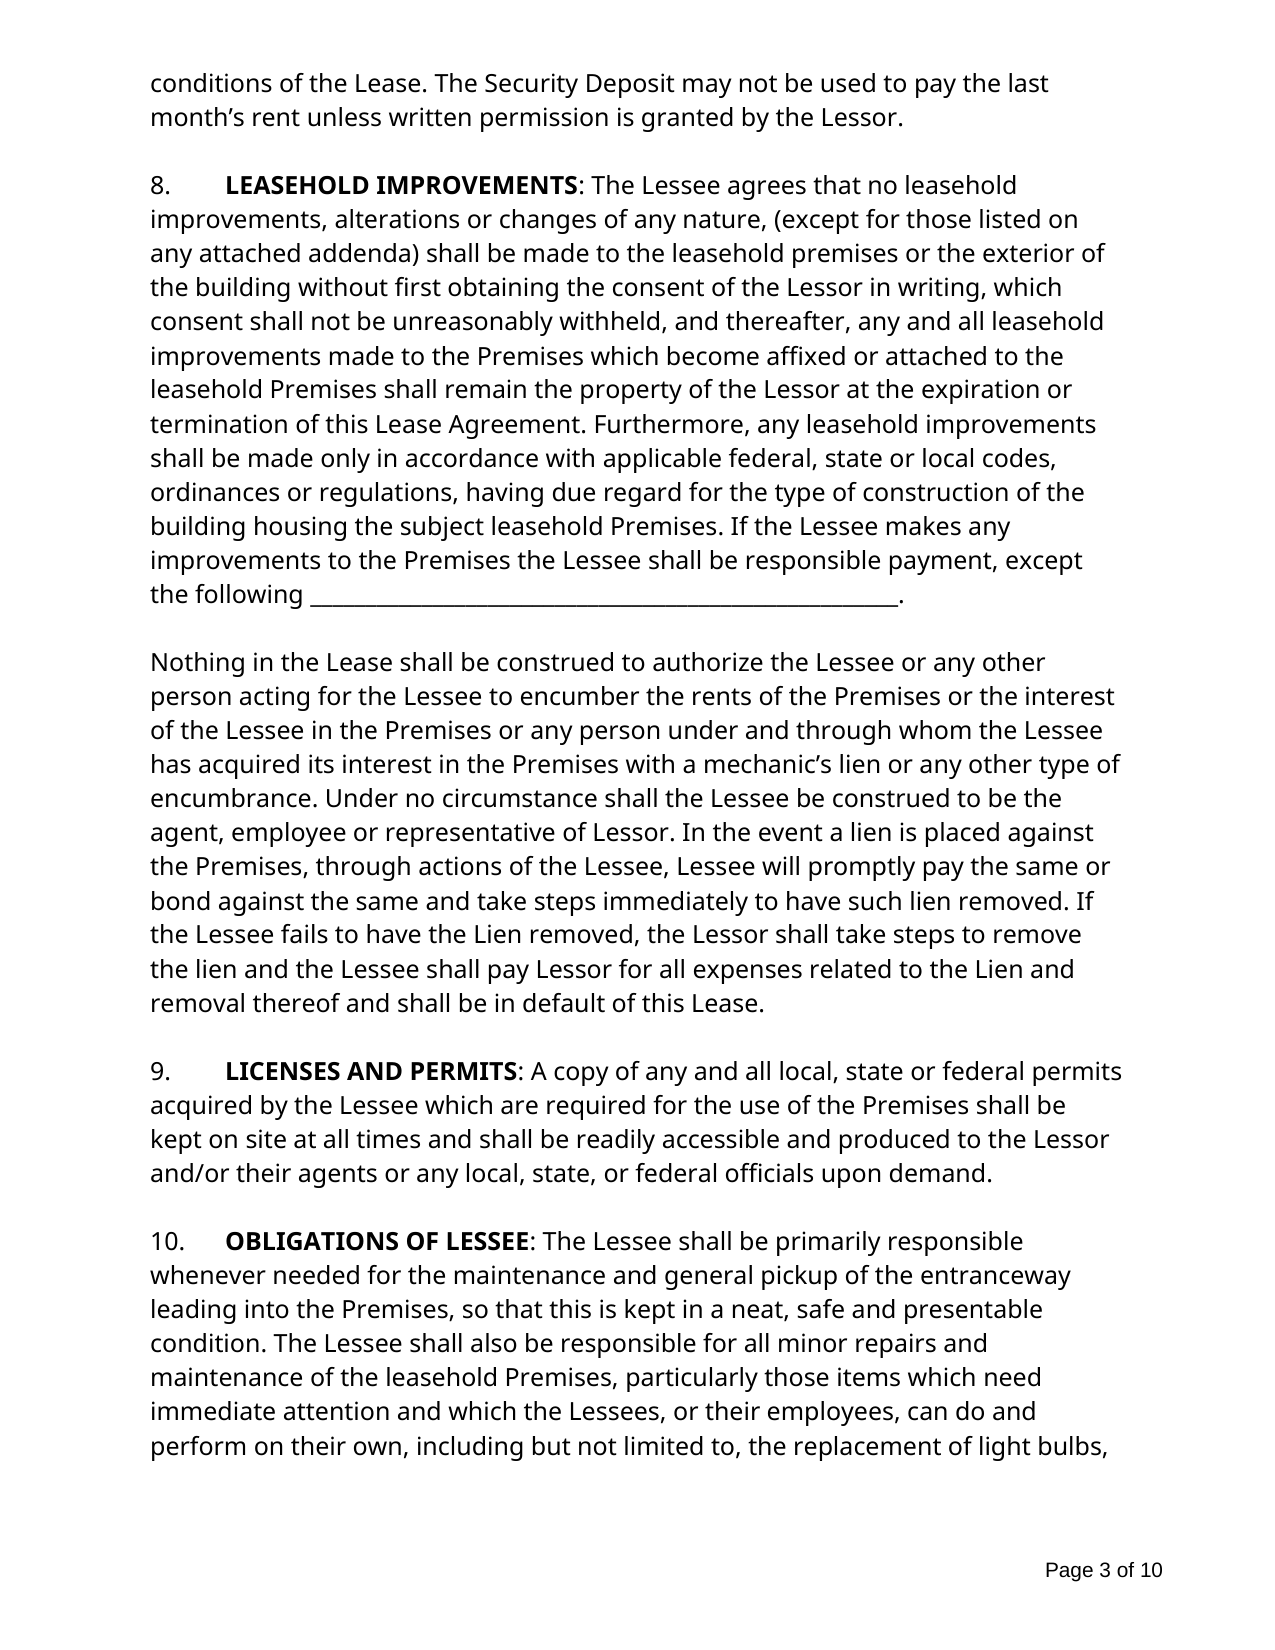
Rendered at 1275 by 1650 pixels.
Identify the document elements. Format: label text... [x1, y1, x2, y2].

text 8. LEASEHOLD IMPROVEMENTS: The Lessee agrees that no leasehold improvements, alterations or changes of any nature, (except for those listed on any attached addenda) shall be made to the leasehold premises or the exterior of the building without first obtaining the consent of the Lessor in writing, which consent shall not be unreasonably withheld, and thereafter, any and all leasehold improvements made to the Premises which become affixed or attached to the leasehold Premises shall remain the property of the Lessor at the expiration or termination of this Lease Agreement. Furthermore, any leasehold improvements shall be made only in accordance with applicable federal, state or local codes, ordinances or regulations, having due regard for the type of construction of the building housing the subject leasehold Premises. If the Lessee makes any improvements to the Premises the Lessee shall be responsible payment, except the following _____________________________________________________. [150, 168, 1125, 611]
text Nothing in the Lease shall be construed to authorize the Lessee or any other person acting for the Lessee to encumber the rents of the Premises or the interest of the Lessee in the Premises or any person under and through whom the Lessee has acquired its interest in the Premises with a mechanic’s lien or any other type of encumbrance. Under no circumstance shall the Lessee be construed to be the agent, employee or representative of Lessor. In the event a lien is placed against the Premises, through actions of the Lessee, Lessee will promptly pay the same or bond against the same and take steps immediately to have such lien removed. If the Lessee fails to have the Lien removed, the Lessor shall take steps to remove the lien and the Lessee shall pay Lessor for all expenses related to the Lien and removal thereof and shall be in default of this Lease. [150, 645, 1125, 1019]
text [150, 66, 1125, 134]
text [150, 1224, 1125, 1462]
text 9. LICENSES AND PERMITS: A copy of any and all local, state or federal permits acquired by the Lessee which are required for the use of the Premises shall be kept on site at all times and shall be readily accessible and produced to the Lessor and/or their agents or any local, state, or federal officials upon demand. [150, 1053, 1125, 1190]
